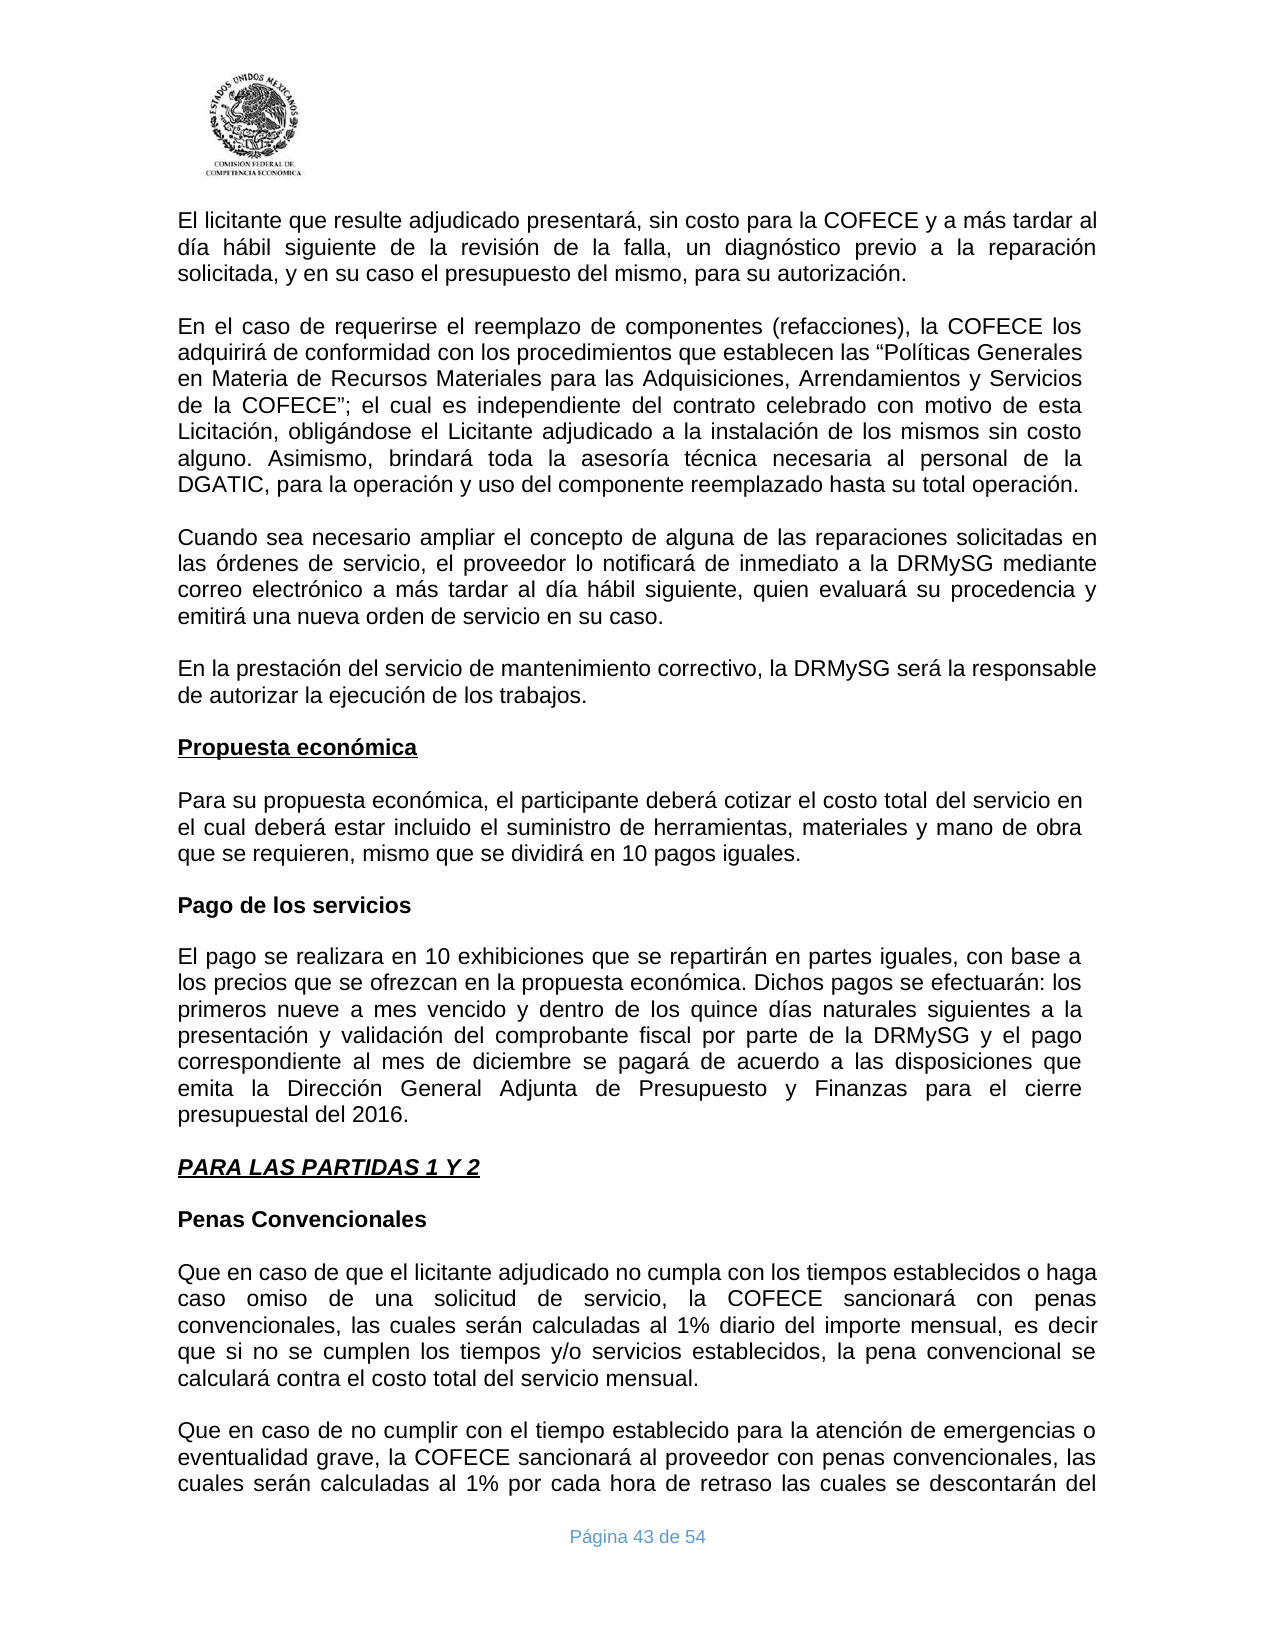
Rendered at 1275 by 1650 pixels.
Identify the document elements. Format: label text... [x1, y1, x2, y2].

text Para su propuesta económica, el participante deberá cotizar el costo total del servicio en el cual deberá estar incluido el suministro de herramientas, materiales y mano de obra que se requieren, mismo que se dividirá en 10 pagos iguales. [177, 787, 1083, 866]
text Cuando sea necesario ampliar el concepto de alguna de las reparaciones solicitadas en las órdenes de servicio, el proveedor lo notificará de inmediato a la DRMySG mediante correo electrónico a más tardar al día hábil siguiente, quien evaluará su procedencia y emitirá una nueva orden de servicio en su caso. [177, 523, 1098, 629]
text PARA LAS PARTIDAS 1 Y 2 [177, 1154, 1098, 1180]
text El licitante que resulte adjudicado presentará, sin costo para la COFECE y a más tardar al día hábil siguiente de la revisión de la falla, un diagnóstico previo a la reparación solicitada, y en su caso el presupuesto del mismo, para su autorización. [177, 207, 1098, 286]
text Pago de los servicios [177, 892, 1083, 919]
text En el caso de requerirse el reemplazo de componentes (refacciones), la COFECE los adquirirá de conformidad con los procedimientos que establecen las “Políticas Generales en Materia de Recursos Materiales para las Adquisiciones, Arrendamientos y Servicios de la COFECE”; el cual es independiente del contrato celebrado con motivo de esta Licitación, obligándose el Licitante adjudicado a la instalación de los mismos sin costo alguno. Asimismo, brindará toda la asesoría técnica necesaria al personal de la DGATIC, para la operación y uso del componente reemplazado hasta su total operación. [177, 313, 1083, 497]
text En la prestación del servicio de mantenimiento correctivo, la DRMySG será la responsable de autorizar la ejecución de los trabajos. [177, 655, 1098, 708]
text Propuesta económica [177, 734, 1098, 761]
text El pago se realizara en 10 exhibiciones que se repartirán en partes iguales, con base a los precios que se ofrezcan en la propuesta económica. Dichos pagos se efectuarán: los primeros nueve a mes vencido y dentro de los quince días naturales siguientes a la presentación y validación del comprobante fiscal por parte de la DRMySG y el pago correspondiente al mes de diciembre se pagará de acuerdo a las disposiciones que emita la Dirección General Adjunta de Presupuesto y Finanzas para el cierre presupuestal del 2016. [177, 943, 1083, 1127]
text Que en caso de que el licitante adjudicado no cumpla con los tiempos establecidos o haga caso omiso de una solicitud de servicio, la COFECE sancionará con penas convencionales, las cuales serán calculadas al 1% diario del importe mensual, es decir que si no se cumplen los tiempos y/o servicios establecidos, la pena convencional se calculará contra el costo total del servicio mensual. [177, 1259, 1098, 1391]
text Penas Convencionales [177, 1206, 1098, 1233]
picture [188, 73, 322, 179]
